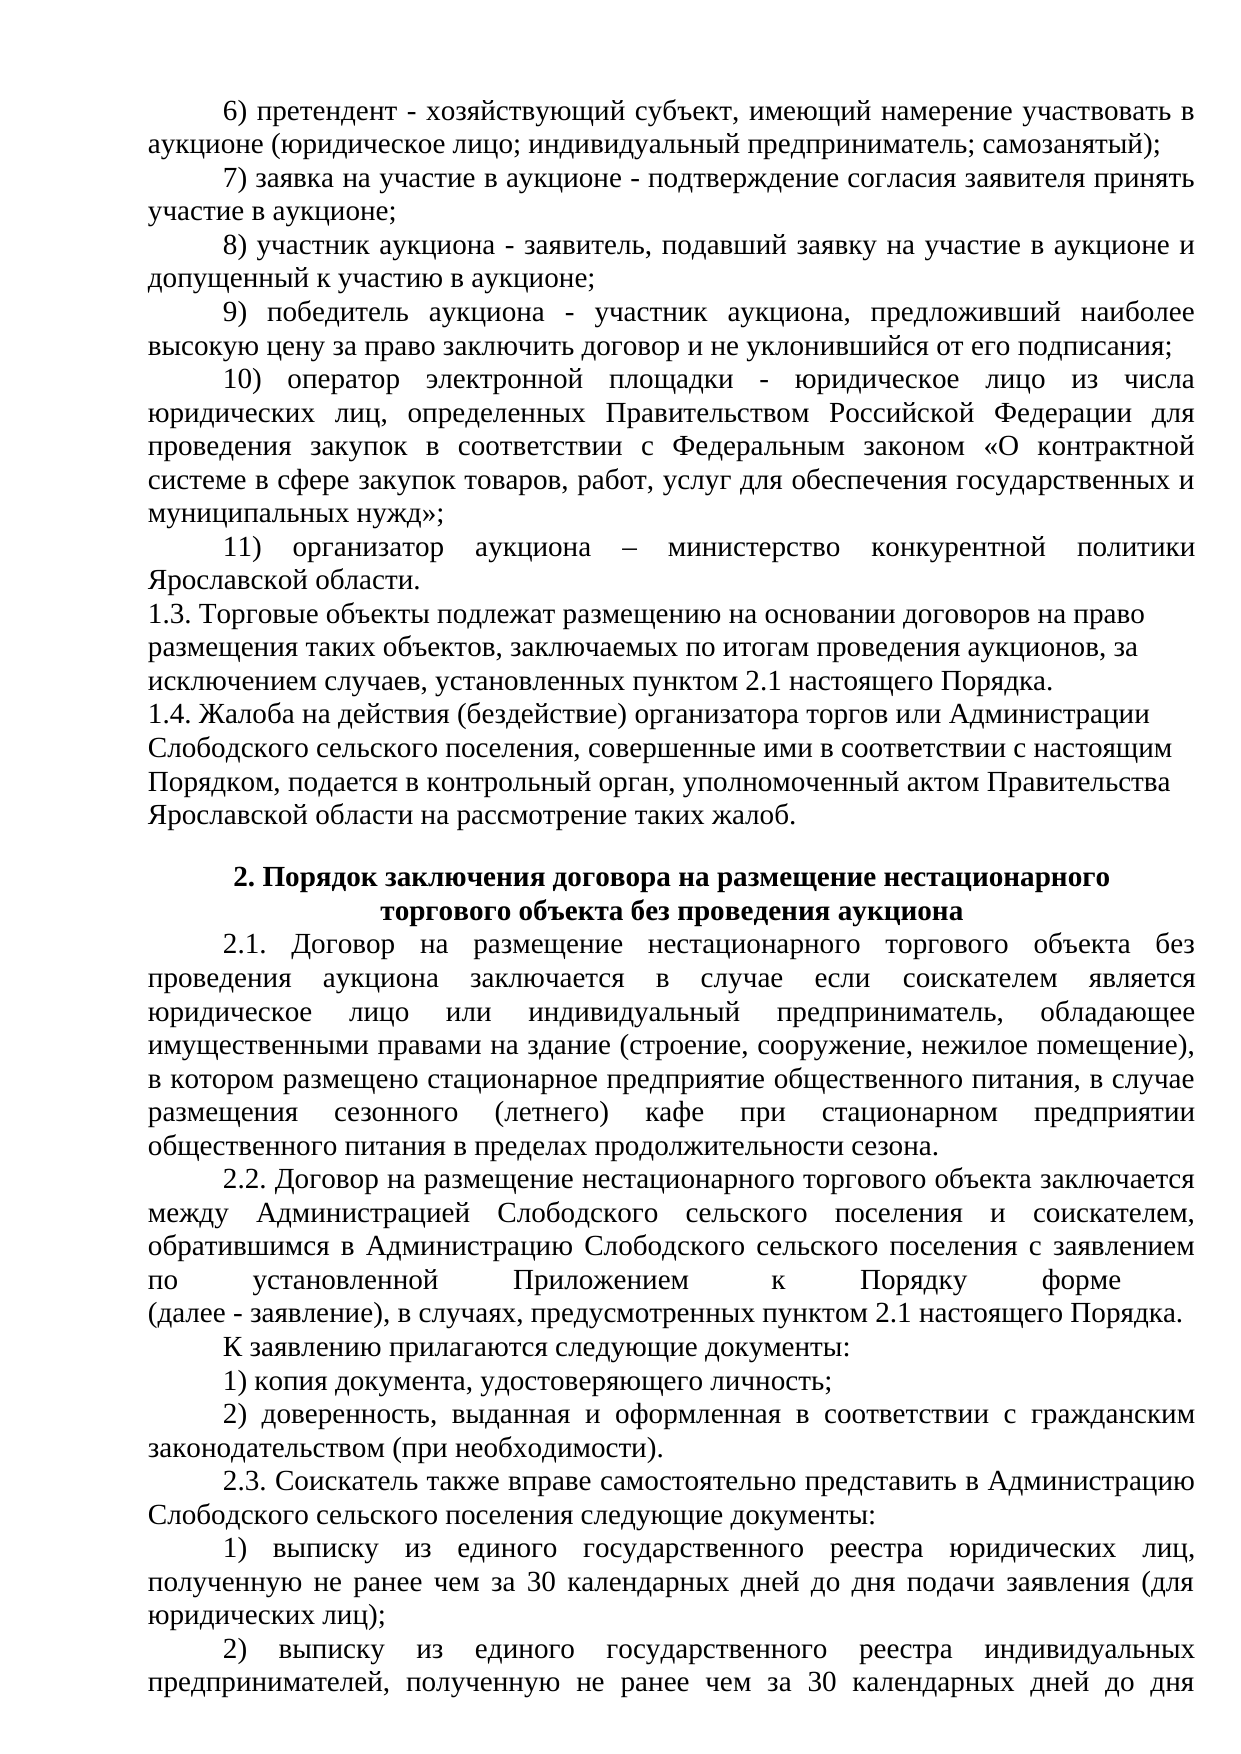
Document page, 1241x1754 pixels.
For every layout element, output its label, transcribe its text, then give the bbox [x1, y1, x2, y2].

text 2.2. Договор на размещение нестационарного торгового объекта заключается между Администрацией Слободского сельского поселения и соискателем, обратившимся в Администрацию Слободского сельского поселения с заявлением по установленной Приложением к Порядку форме (далее - заявление), в случаях, предусмотренных пунктом 2.1 настоящего Порядка. [148, 1161, 1196, 1329]
text 9) победитель аукциона - участник аукциона, предложивший наиболее высокую цену за право заключить договор и не уклонившийся от его подписания; [148, 294, 1196, 361]
text 10) оператор электронной площадки - юридическое лицо из числа юридических лиц, определенных Правительством Российской Федерации для проведения закупок в соответствии с Федеральным законом «О контрактной системе в сфере закупок товаров, работ, услуг для обеспечения государственных и муниципальных нужд»; [148, 361, 1196, 529]
text 11) организатор аукциона – министерство конкурентной политики Ярославской области. [148, 529, 1196, 596]
text 1) копия документа, удостоверяющего личность; [148, 1363, 1196, 1396]
text 8) участник аукциона - заявитель, подавший заявку на участие в аукционе и допущенный к участию в аукционе; [148, 227, 1196, 294]
text 1.3. Торговые объекты подлежат размещению на основании договоров на право размещения таких объектов, заключаемых по итогам проведения аукционов, за исключением случаев, установленных пунктом 2.1 настоящего Порядка. [148, 596, 1196, 697]
text 6) претендент - хозяйствующий субъект, имеющий намерение участвовать в аукционе (юридическое лицо; индивидуальный предприниматель; самозанятый); [148, 93, 1196, 160]
text 1) выписку из единого государственного реестра юридических лиц, полученную не ранее чем за 30 календарных дней до дня подачи заявления (для юридических лиц); [148, 1530, 1196, 1631]
text 2.1. Договор на размещение нестационарного торгового объекта без проведения аукциона заключается в случае если соискателем является юридическое лицо или индивидуальный предприниматель, обладающее имущественными правами на здание (строение, сооружение, нежилое помещение), в котором размещено стационарное предприятие общественного питания, в случае размещения сезонного (летнего) кафе при стационарном предприятии общественного питания в пределах продолжительности сезона. [148, 927, 1196, 1161]
text 2) доверенность, выданная и оформленная в соответствии с гражданским законодательством (при необходимости). [148, 1396, 1196, 1463]
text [148, 1631, 1196, 1698]
text 2. Порядок заключения договора на размещение нестационарного [148, 859, 1196, 893]
text К заявлению прилагаются следующие документы: [148, 1329, 1196, 1363]
text торгового объекта без проведения аукциона [148, 893, 1196, 927]
text 7) заявка на участие в аукционе - подтверждение согласия заявителя принять участие в аукционе; [148, 160, 1196, 227]
text 2.3. Соискатель также вправе самостоятельно представить в Администрацию Слободского сельского поселения следующие документы: [148, 1463, 1196, 1530]
text 1.4. Жалоба на действия (бездействие) организатора торгов или Администрации Слободского сельского поселения, совершенные ими в соответствии с настоящим Порядком, подается в контрольный орган, уполномоченный актом Правительства Ярославской области на рассмотрение таких жалоб. [148, 697, 1196, 831]
